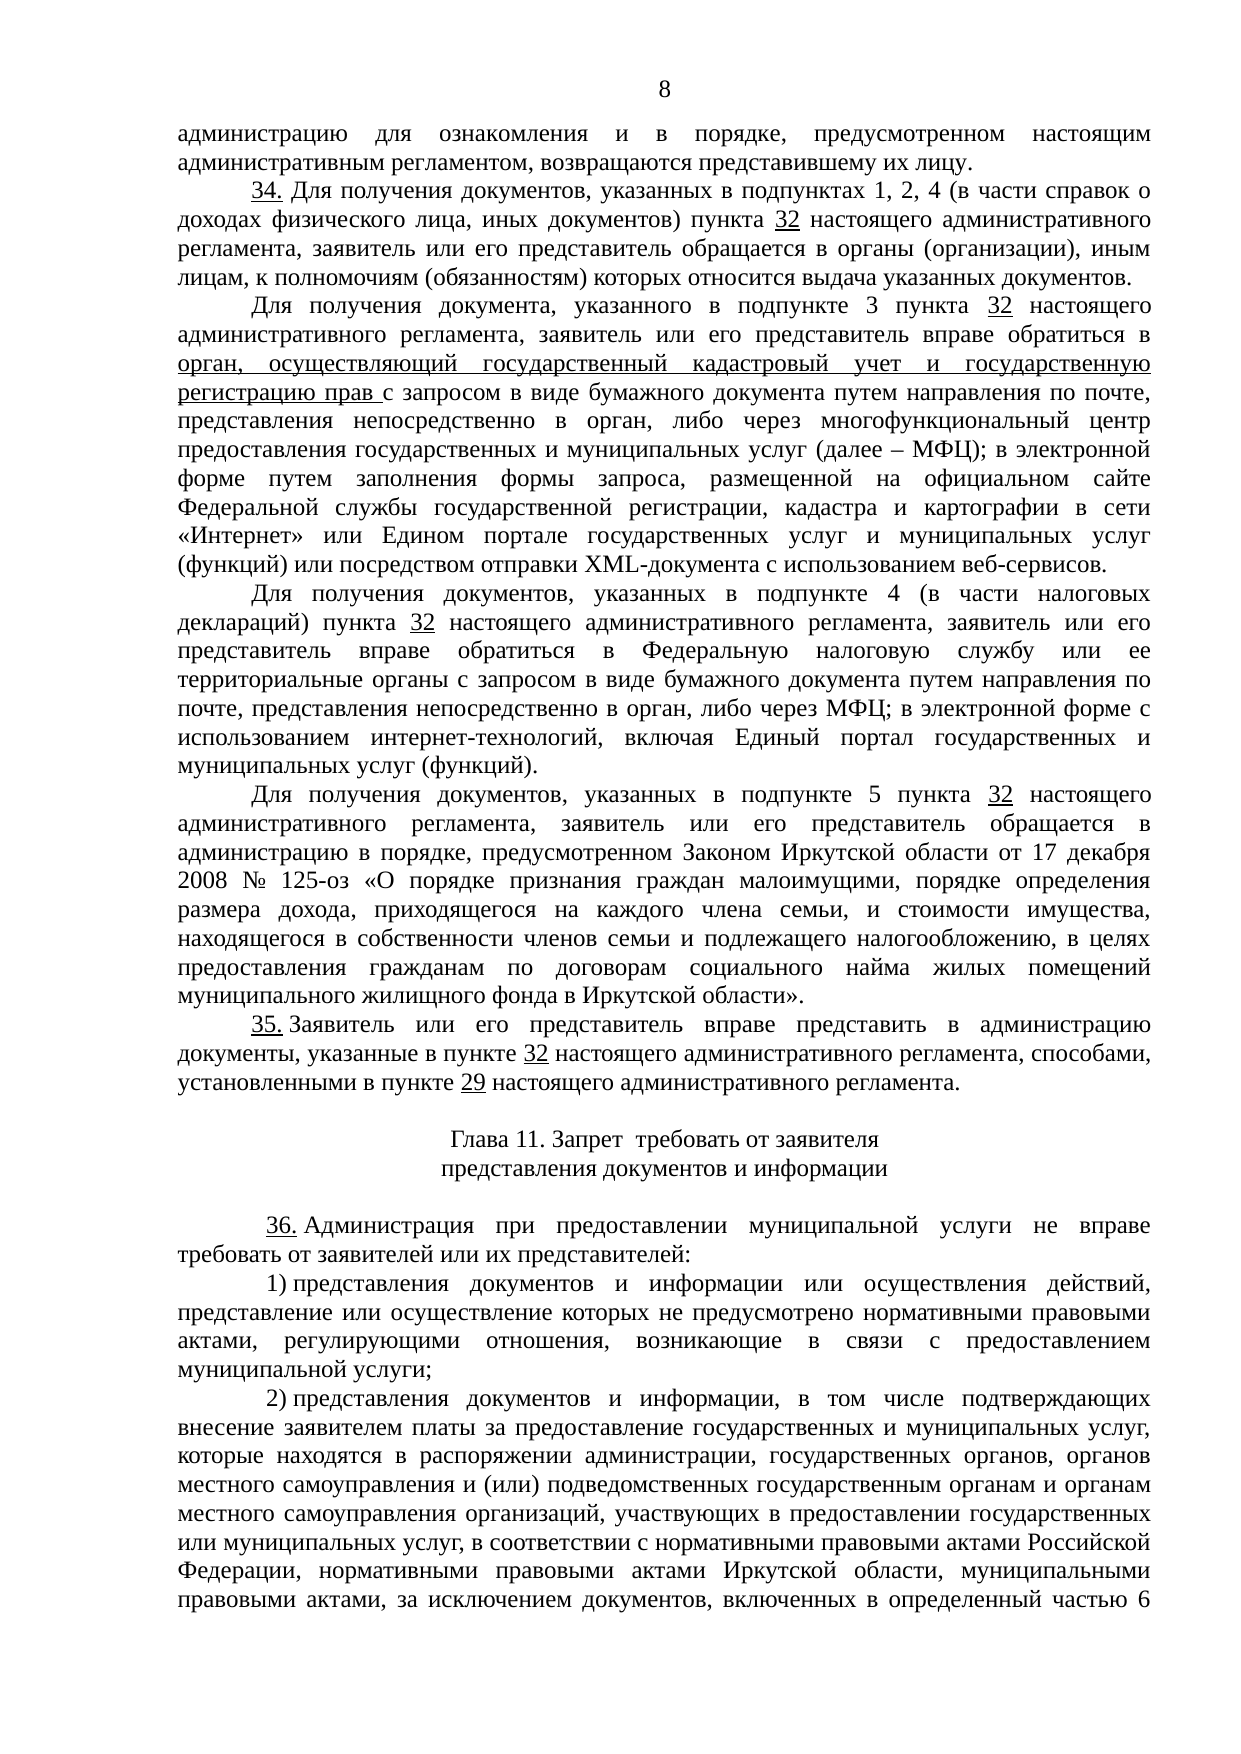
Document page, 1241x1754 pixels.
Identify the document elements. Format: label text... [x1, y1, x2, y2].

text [177, 1383, 1152, 1613]
text 35. Заявитель или его представитель вправе представить в администрацию документы, указанные в пункте 32 настоящего административного регламента, способами, установленными в пункте 29 настоящего административного регламента. [177, 1009, 1152, 1096]
text 1) представления документов и информации или осуществления действий, представление или осуществление которых не предусмотрено нормативными правовыми актами, регулирующими отношения, возникающие в связи с предоставлением муниципальной услуги; [177, 1268, 1152, 1383]
text 36. Администрация при предоставлении муниципальной услуги не вправе требовать от заявителей или их представителей: [177, 1211, 1152, 1268]
text Для получения документа, указанного в подпункте 3 пункта 32 настоящего административного регламента, заявитель или его представитель вправе обратиться в орган, осуществляющий государственный кадастровый учет и государственную регистрацию прав с запросом в виде бумажного документа путем направления по почте, представления непосредственно в орган, либо через многофункциональный центр предоставления государственных и муниципальных услуг (далее – МФЦ); в электронной форме путем заполнения формы запроса, размещенной на официальном сайте Федеральной службы государственной регистрации, кадастра и картографии в сети «Интернет» или Едином портале государственных услуг и муниципальных услуг (функций) или посредством отправки XML-документа с использованием веб-сервисов. [177, 291, 1152, 578]
text 34. Для получения документов, указанных в подпунктах 1, 2, 4 (в части справок о доходах физического лица, иных документов) пункта 32 настоящего административного регламента, заявитель или его представитель обращается в органы (организации), иным лицам, к полномочиям (обязанностям) которых относится выдача указанных документов. [177, 176, 1152, 291]
text Для получения документов, указанных в подпункте 5 пункта 32 настоящего административного регламента, заявитель или его представитель обращается в администрацию в порядке, предусмотренном Законом Иркутской области от 17 декабря 2008 № 125-оз «О порядке признания граждан малоимущими, порядке определения размера дохода, приходящегося на каждого члена семьи, и стоимости имущества, находящегося в собственности членов семьи и подлежащего налогообложению, в целях предоставления гражданам по договорам социального найма жилых помещений муниципального жилищного фонда в Иркутской области». [177, 779, 1152, 1009]
text Для получения документов, указанных в подпункте 4 (в части налоговых деклараций) пункта 32 настоящего административного регламента, заявитель или его представитель вправе обратиться в Федеральную налоговую службу или ее территориальные органы с запросом в виде бумажного документа путем направления по почте, представления непосредственно в орган, либо через МФЦ; в электронной форме с использованием интернет-технологий, включая Единый портал государственных и муниципальных услуг (функций). [177, 578, 1152, 779]
text Глава 11. Запрет требовать от заявителя представления документов и информации [177, 1124, 1152, 1182]
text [177, 118, 1152, 176]
